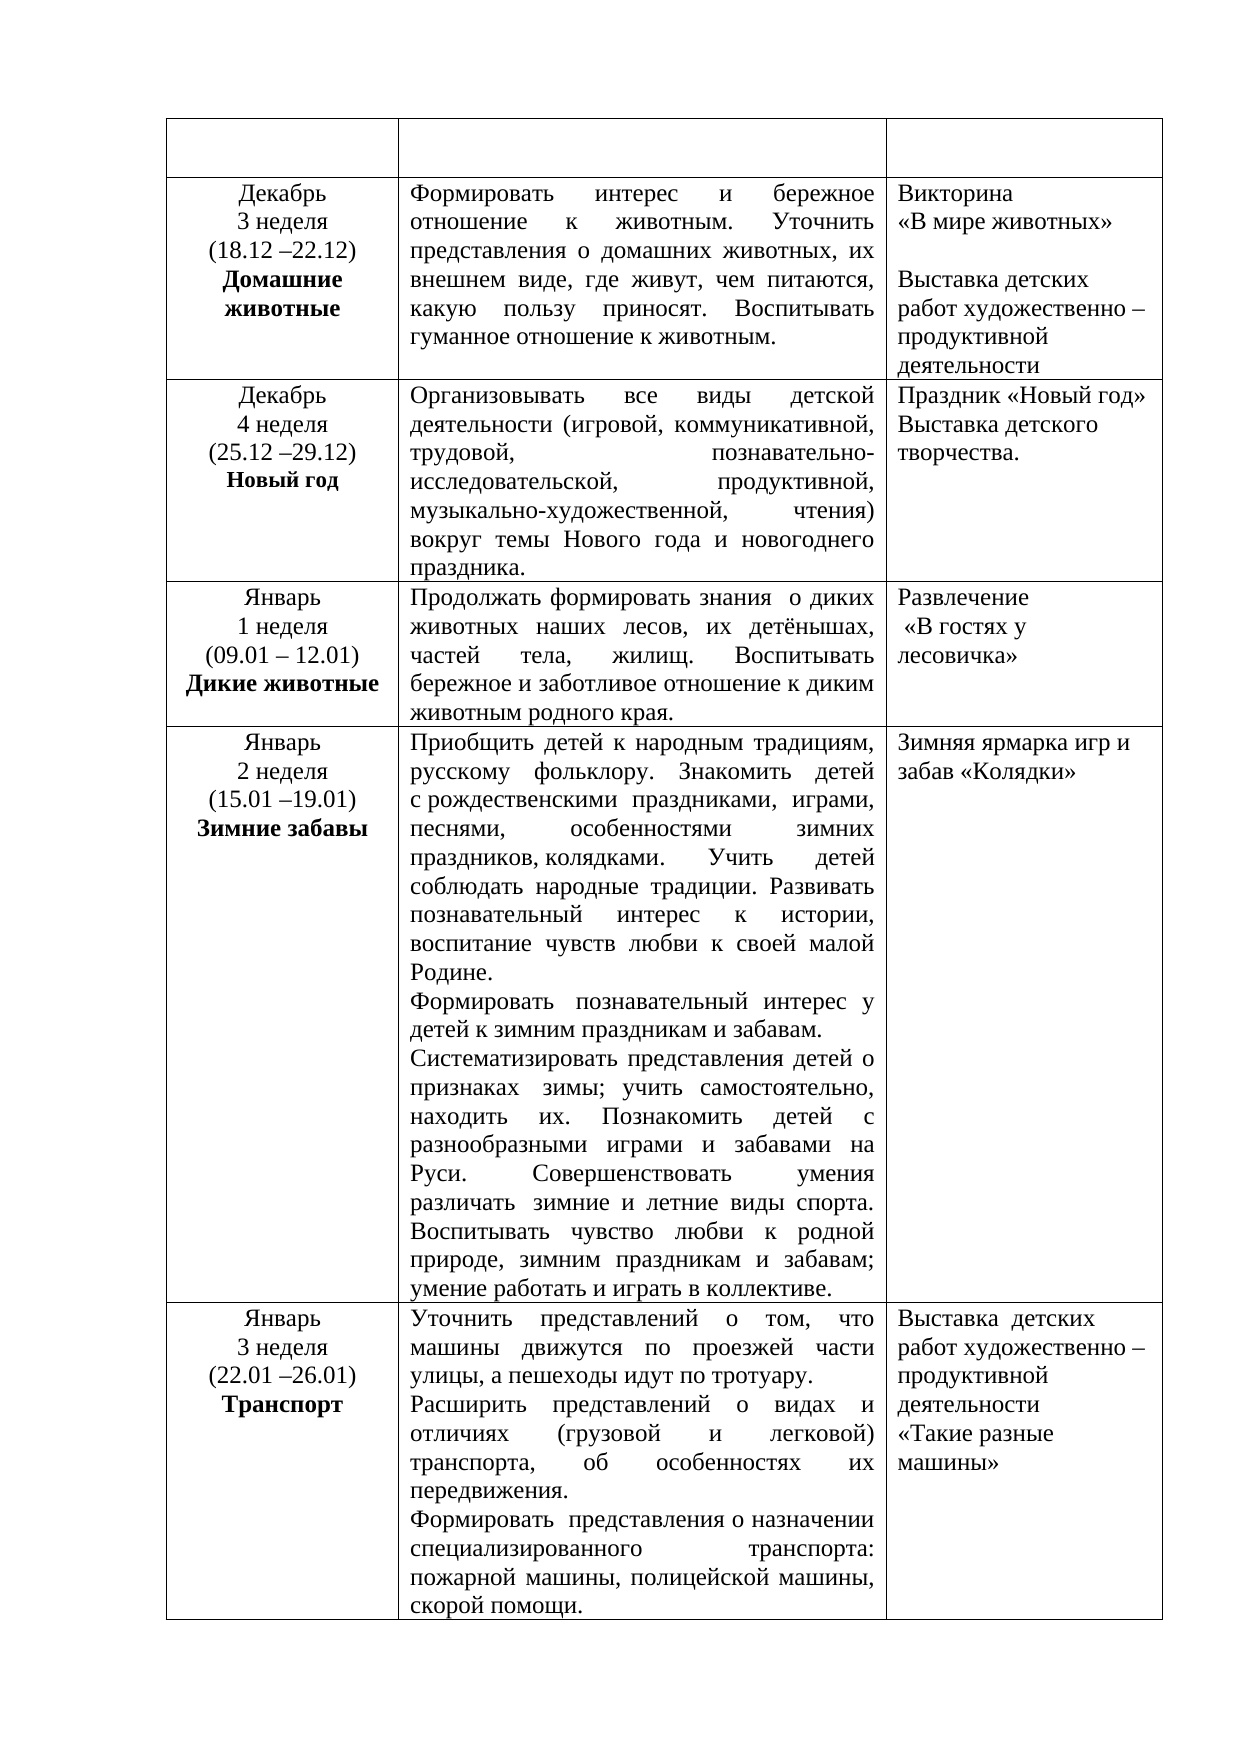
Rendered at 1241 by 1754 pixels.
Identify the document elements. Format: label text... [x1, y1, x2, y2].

table_cell Продолжать формировать знания о диких животных наших лесов, их детёнышах, частей тела, жилищ. Воспитывать бережное и заботливое отношение к диким животным родного края. [399, 582, 886, 726]
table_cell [887, 119, 1162, 177]
table_cell Январь 1 неделя (09.01 – 12.01) Дикие животные [167, 582, 398, 726]
table_cell Приобщить детей к народным традициям, русскому фольклору. Знакомить детей с рождественскими праздниками, играми, песнями, особенностями зимних праздников, колядками. Учить детей соблюдать народные традиции. Развивать познавательный интерес к истории, воспитание чувств любви к своей малой Родине. Формировать познавательный интерес у детей к зимним праздникам и забавам. Систематизировать представления детей о признаках зимы; учить самостоятельно, находить их. Познакомить детей с разнообразными играми и забавами на Руси. Совершенствовать умения различать зимние и летние виды спорта. Воспитывать чувство любви к родной природе, зимним праздникам и забавам; умение работать и играть в коллективе. [399, 727, 886, 1302]
table_cell Январь 2 неделя (15.01 –19.01) Зимние забавы [167, 727, 398, 1302]
table_cell Праздник «Новый год» Выставка детского творчества. [887, 380, 1162, 581]
table_cell Декабрь 3 неделя (18.12 –22.12) Домашние животные [167, 178, 398, 379]
table_cell Выставка детских работ художественно – продуктивной деятельности «Такие разные машины» [887, 1303, 1162, 1619]
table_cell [399, 119, 886, 177]
table_cell Зимняя ярмарка игр и забав «Колядки» [887, 727, 1162, 1302]
table_cell Формировать интерес и бережное отношение к животным. Уточнить представления о домашних животных, их внешнем виде, где живут, чем питаются, какую пользу приносят. Воспитывать гуманное отношение к животным. [399, 178, 886, 379]
table_cell Организовывать все виды детской деятельности (игровой, коммуникативной, трудовой, познавательно-исследовательской, продуктивной, музыкально-художественной, чтения) вокруг темы Нового года и новогоднего праздника. [399, 380, 886, 581]
table_cell Уточнить представлений о том, что машины движутся по проезжей части улицы, а пешеходы идут по тротуару. Расширить представлений о видах и отличиях (грузовой и легковой) транспорта, об особенностях их передвижения. Формировать представления о назначении специализированного транспорта: пожарной машины, полицейской машины, скорой помощи. [399, 1303, 886, 1619]
table_cell Декабрь 4 неделя (25.12 –29.12) Новый год [167, 380, 398, 581]
table_cell Январь 3 неделя (22.01 –26.01) Транспорт [167, 1303, 398, 1619]
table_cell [167, 119, 398, 177]
table_cell Развлечение «В гостях у лесовичка» [887, 582, 1162, 726]
table_cell Викторина «В мире животных» Выставка детских работ художественно – продуктивной деятельности [887, 178, 1162, 379]
